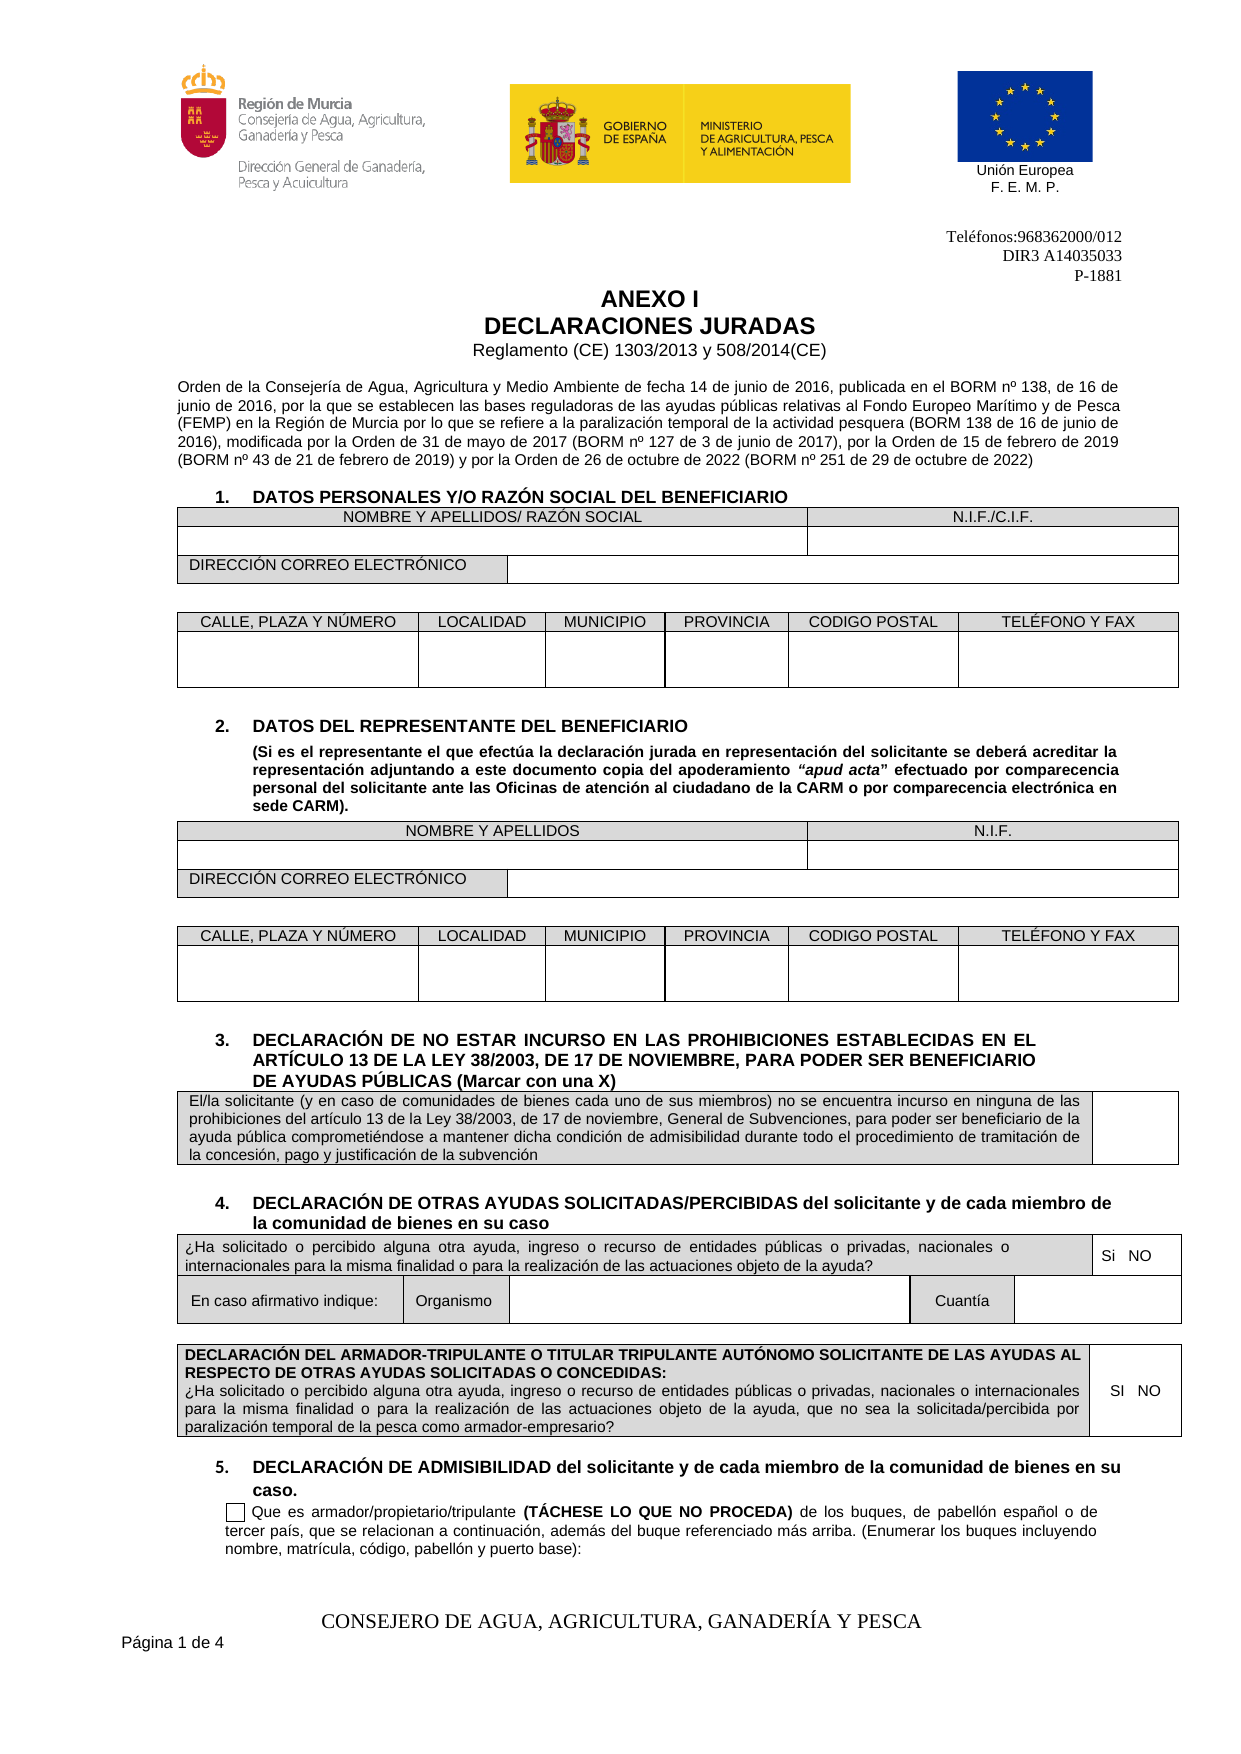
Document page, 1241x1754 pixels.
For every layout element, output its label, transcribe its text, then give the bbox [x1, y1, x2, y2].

table_header MUNICIPIO [546, 927, 664, 945]
picture [166, 59, 442, 208]
table_cell Organismo [404, 1276, 509, 1323]
table_header DECLARACIÓN DEL ARMADOR-TRIPULANTE O TITULAR TRIPULANTE AUTÓNOMO SOLICITANTE DE LAS AYUDAS AL RESPECTO DE OTRAS AYUDAS SOLICITADAS O CONCEDIDAS: ¿Ha solicitado o percibido alguna otra ayuda, ingreso o recurso de entidades públicas o privadas, nacionales o internacionales para la misma finalidad o para la realización de las actuaciones objeto de la ayuda, que no sea la solicitada/percibida por paralización temporal de la pesca como armador-empresario? [178, 1345, 1089, 1436]
table_cell [419, 946, 545, 1001]
picture [509, 84, 851, 183]
list DECLARACIÓN DE OTRAS AYUDAS SOLICITADAS/PERCIBIDAS del solicitante y de cada miembro de la comunidad de bienes en su caso [215, 1193, 1122, 1233]
table_cell [959, 632, 1178, 687]
table_header [1093, 1092, 1178, 1164]
table_cell [808, 841, 1178, 868]
table_header ¿Ha solicitado o percibido alguna otra ayuda, ingreso o recurso de entidades públicas o privadas, nacionales o internacionales para la misma finalidad o para la realización de las actuaciones objeto de la ayuda? [178, 1235, 1014, 1275]
table_cell [508, 870, 1178, 897]
text DECLARACIONES JURADAS [177, 312, 1122, 340]
table_header NOMBRE Y APELLIDOS [178, 822, 807, 840]
table_cell [666, 632, 788, 687]
table_cell [808, 527, 1178, 554]
table_header CODIGO POSTAL [789, 613, 958, 631]
table_header SI NO [1090, 1345, 1181, 1436]
table_cell [1015, 1276, 1181, 1323]
table_header NOMBRE Y APELLIDOS/ RAZÓN SOCIAL [178, 508, 807, 526]
table_cell [178, 632, 418, 687]
table_header TELÉFONO Y FAX [959, 613, 1178, 631]
table_cell [178, 841, 807, 868]
table_cell [789, 946, 958, 1001]
table_header PROVINCIA [666, 613, 788, 631]
table_cell [789, 632, 958, 687]
table_cell [510, 1276, 909, 1323]
table_cell [666, 946, 788, 1001]
text ANEXO I [177, 284, 1122, 312]
text Reglamento (CE) 1303/2013 y 508/2014(CE) [177, 340, 1122, 360]
picture [957, 71, 1093, 162]
table_cell DIRECCIÓN CORREO ELECTRÓNICO [178, 870, 507, 897]
table_header MUNICIPIO [546, 613, 664, 631]
table_cell [546, 632, 664, 687]
table_cell Cuantía [911, 1276, 1014, 1323]
table_cell En caso afirmativo indique: [178, 1276, 403, 1323]
table_cell [546, 946, 664, 1001]
list (Si es el representante el que efectúa la declaración jurada en representación del solicitante se deberá acreditar la representación adjuntando a este documento copia del apoderamiento “apud acta” efectuado por comparecencia personal del solicitante ante las Oficinas de atención al ciudadano de la CARM o por comparecencia electrónica en sede CARM). [252, 742, 1119, 814]
table_cell [178, 527, 807, 554]
table_header Si NO [1093, 1235, 1181, 1275]
table_header CALLE, PLAZA Y NÚMERO [178, 927, 418, 945]
table_cell DIRECCIÓN CORREO ELECTRÓNICO [178, 556, 507, 583]
text Que es armador/propietario/tripulante (TÁCHESE LO QUE NO PROCEDA) de los buques, de pabellón español o de tercer país, que se relacionan a continuación, además del buque referenciado más arriba. (Enumerar los buques incluyendo nombre, matrícula, código, pabellón y puerto base): [225, 1502, 1098, 1558]
table_header LOCALIDAD [419, 927, 545, 945]
table_cell [178, 946, 418, 1001]
text Orden de la Consejería de Agua, Agricultura y Medio Ambiente de fecha 14 de junio de 2016, publicada en el BORM nº 138, de 16 de junio de 2016, por la que se establecen las bases reguladoras de las ayudas públicas relativas al Fondo Europeo Marítimo y de Pesca (FEMP) en la Región de Murcia por lo que se refiere a la paralización temporal de la actividad pesquera (BORM 138 de 16 de junio de 2016), modificada por la Orden de 31 de mayo de 2017 (BORM nº 127 de 3 de junio de 2017), por la Orden de 15 de febrero de 2019 (BORM nº 43 de 21 de febrero de 2019) y por la Orden de 26 de octubre de 2022 (BORM nº 251 de 29 de octubre de 2022) [177, 378, 1122, 468]
table_header [1014, 1235, 1092, 1275]
list DECLARACIÓN DE NO ESTAR INCURSO EN LAS PROHIBICIONES ESTABLECIDAS EN EL ARTÍCULO 13 DE LA LEY 38/2003, DE 17 DE NOVIEMBRE, PARA PODER SER BENEFICIARIO DE AYUDAS PÚBLICAS (Marcar con una X) [215, 1030, 1037, 1091]
table_header N.I.F./C.I.F. [808, 508, 1178, 526]
table_cell [508, 556, 1178, 583]
table_header TELÉFONO Y FAX [959, 927, 1178, 945]
table_header CODIGO POSTAL [789, 927, 958, 945]
table_header LOCALIDAD [419, 613, 545, 631]
table_header N.I.F. [808, 822, 1178, 840]
table_header El/la solicitante (y en caso de comunidades de bienes cada uno de sus miembros) no se encuentra incurso en ninguna de las prohibiciones del artículo 13 de la Ley 38/2003, de 17 de noviembre, General de Subvenciones, para poder ser beneficiario de la ayuda pública comprometiéndose a mantener dicha condición de admisibilidad durante todo el procedimiento de tramitación de la concesión, pago y justificación de la subvención [178, 1092, 1092, 1164]
table_cell [419, 632, 545, 687]
list DECLARACIÓN DE ADMISIBILIDAD del solicitante y de cada miembro de la comunidad de bienes en su caso. [215, 1456, 1122, 1502]
table_header CALLE, PLAZA Y NÚMERO [178, 613, 418, 631]
table_header PROVINCIA [666, 927, 788, 945]
table_cell [959, 946, 1178, 1001]
list DATOS DEL REPRESENTANTE DEL BENEFICIARIO [215, 716, 1122, 736]
list DATOS PERSONALES Y/O RAZÓN SOCIAL DEL BENEFICIARIO [215, 486, 1122, 507]
